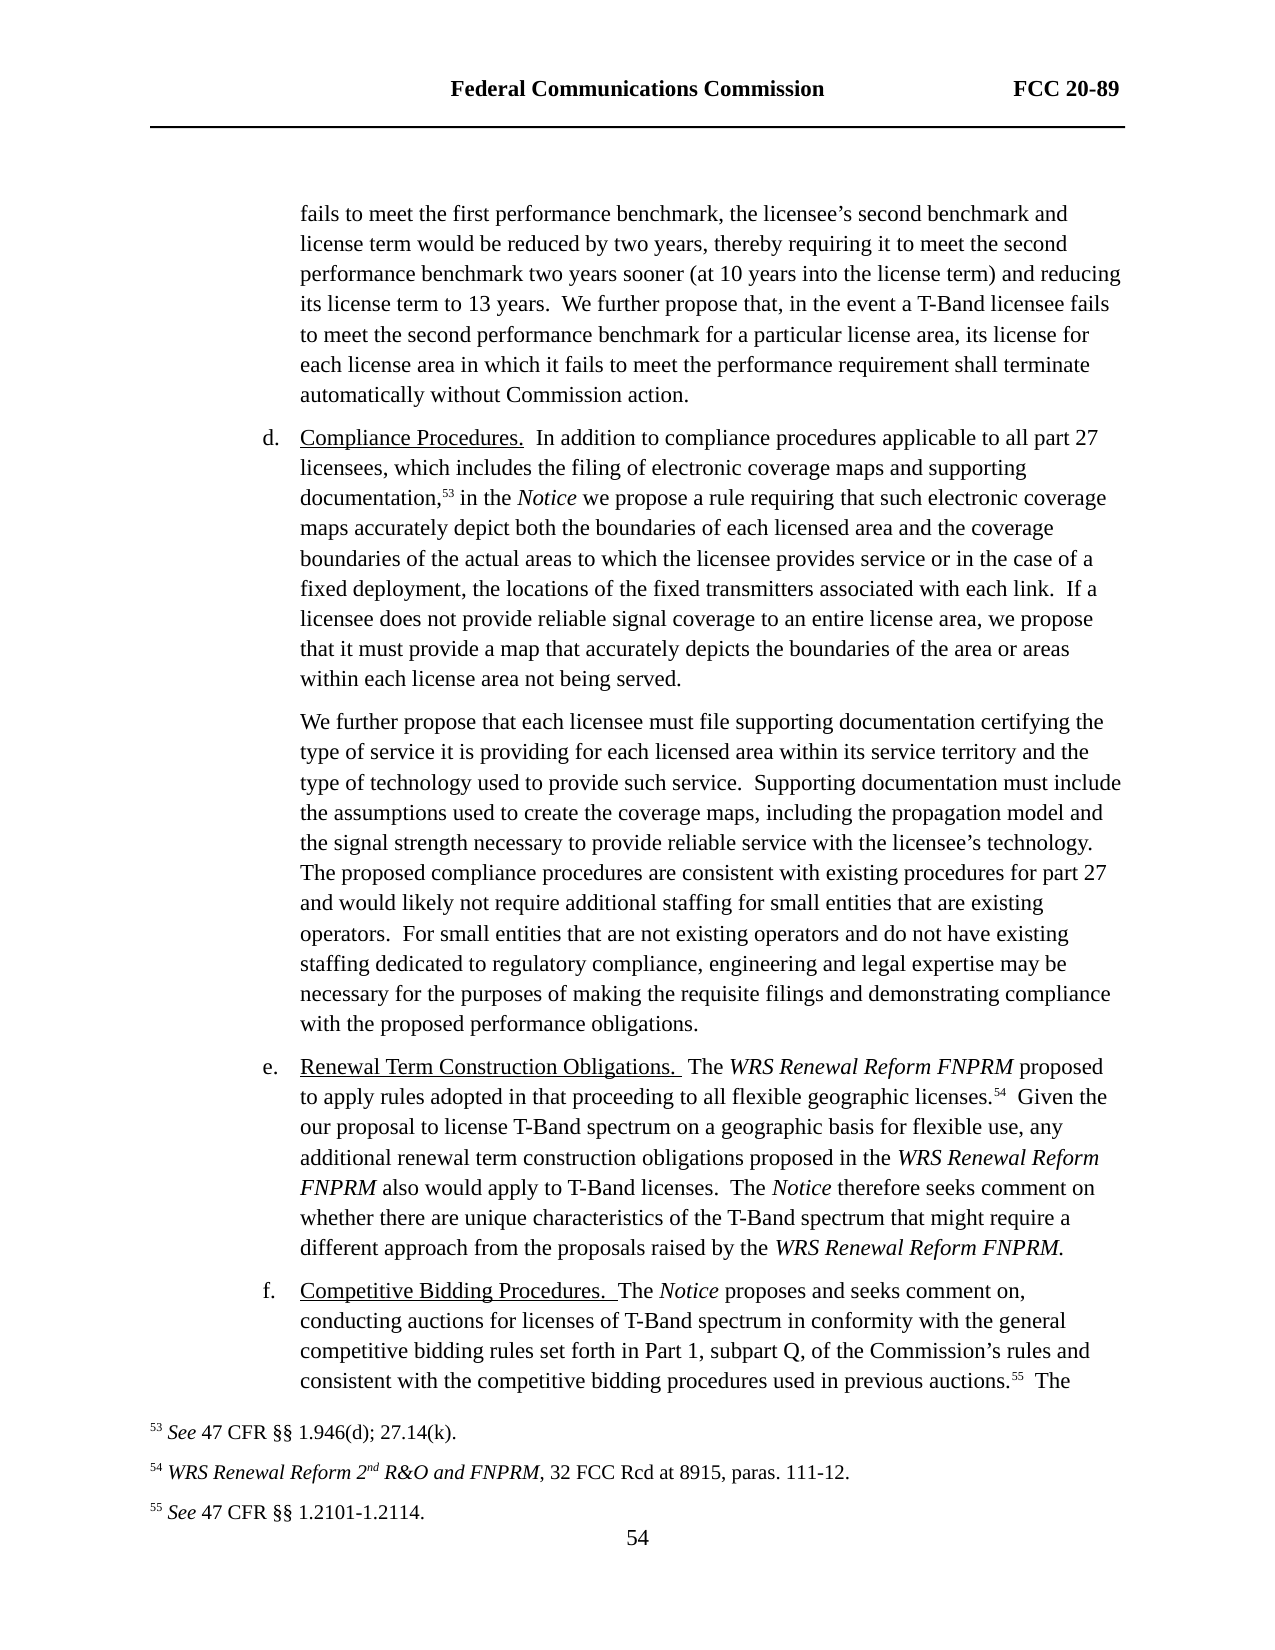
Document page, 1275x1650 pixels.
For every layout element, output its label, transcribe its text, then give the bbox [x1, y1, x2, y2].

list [262, 200, 1125, 407]
list Compliance Procedures. In addition to compliance procedures applicable to all part 27 licensees, which includes the filing of electronic coverage maps and supporting documentation, in the Notice we propose a rule requiring that such electronic coverage maps accurately depict both the boundaries of each licensed area and the coverage boundaries of the actual areas to which the licensee provides service or in the case of a fixed deployment, the locations of the fixed transmitters associated with each link. If a licensee does not provide reliable signal coverage to an entire license area, we propose that it must provide a map that accurately depicts the boundaries of the area or areas within each license area not being served. [262, 424, 1125, 692]
list Renewal Term Construction Obligations. The WRS Renewal Reform FNPRM proposed to apply rules adopted in that proceeding to all flexible geographic licenses. Given the our proposal to license T-Band spectrum on a geographic basis for flexible use, any additional renewal term construction obligations proposed in the WRS Renewal Reform FNPRM also would apply to T-Band licenses. The Notice therefore seeks comment on whether there are unique characteristics of the T-Band spectrum that might require a different approach from the proposals raised by the WRS Renewal Reform FNPRM. [262, 1053, 1125, 1261]
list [262, 1277, 1125, 1394]
list We further propose that each licensee must file supporting documentation certifying the type of service it is providing for each licensed area within its service territory and the type of technology used to provide such service. Supporting documentation must include the assumptions used to create the coverage maps, including the propagation model and the signal strength necessary to provide reliable service with the licensee’s technology. The proposed compliance procedures are consistent with existing procedures for part 27 and would likely not require additional staffing for small entities that are existing operators. For small entities that are not existing operators and do not have existing staffing dedicated to regulatory compliance, engineering and legal expertise may be necessary for the purposes of making the requisite filings and demonstrating compliance with the proposed performance obligations. [300, 708, 1125, 1037]
